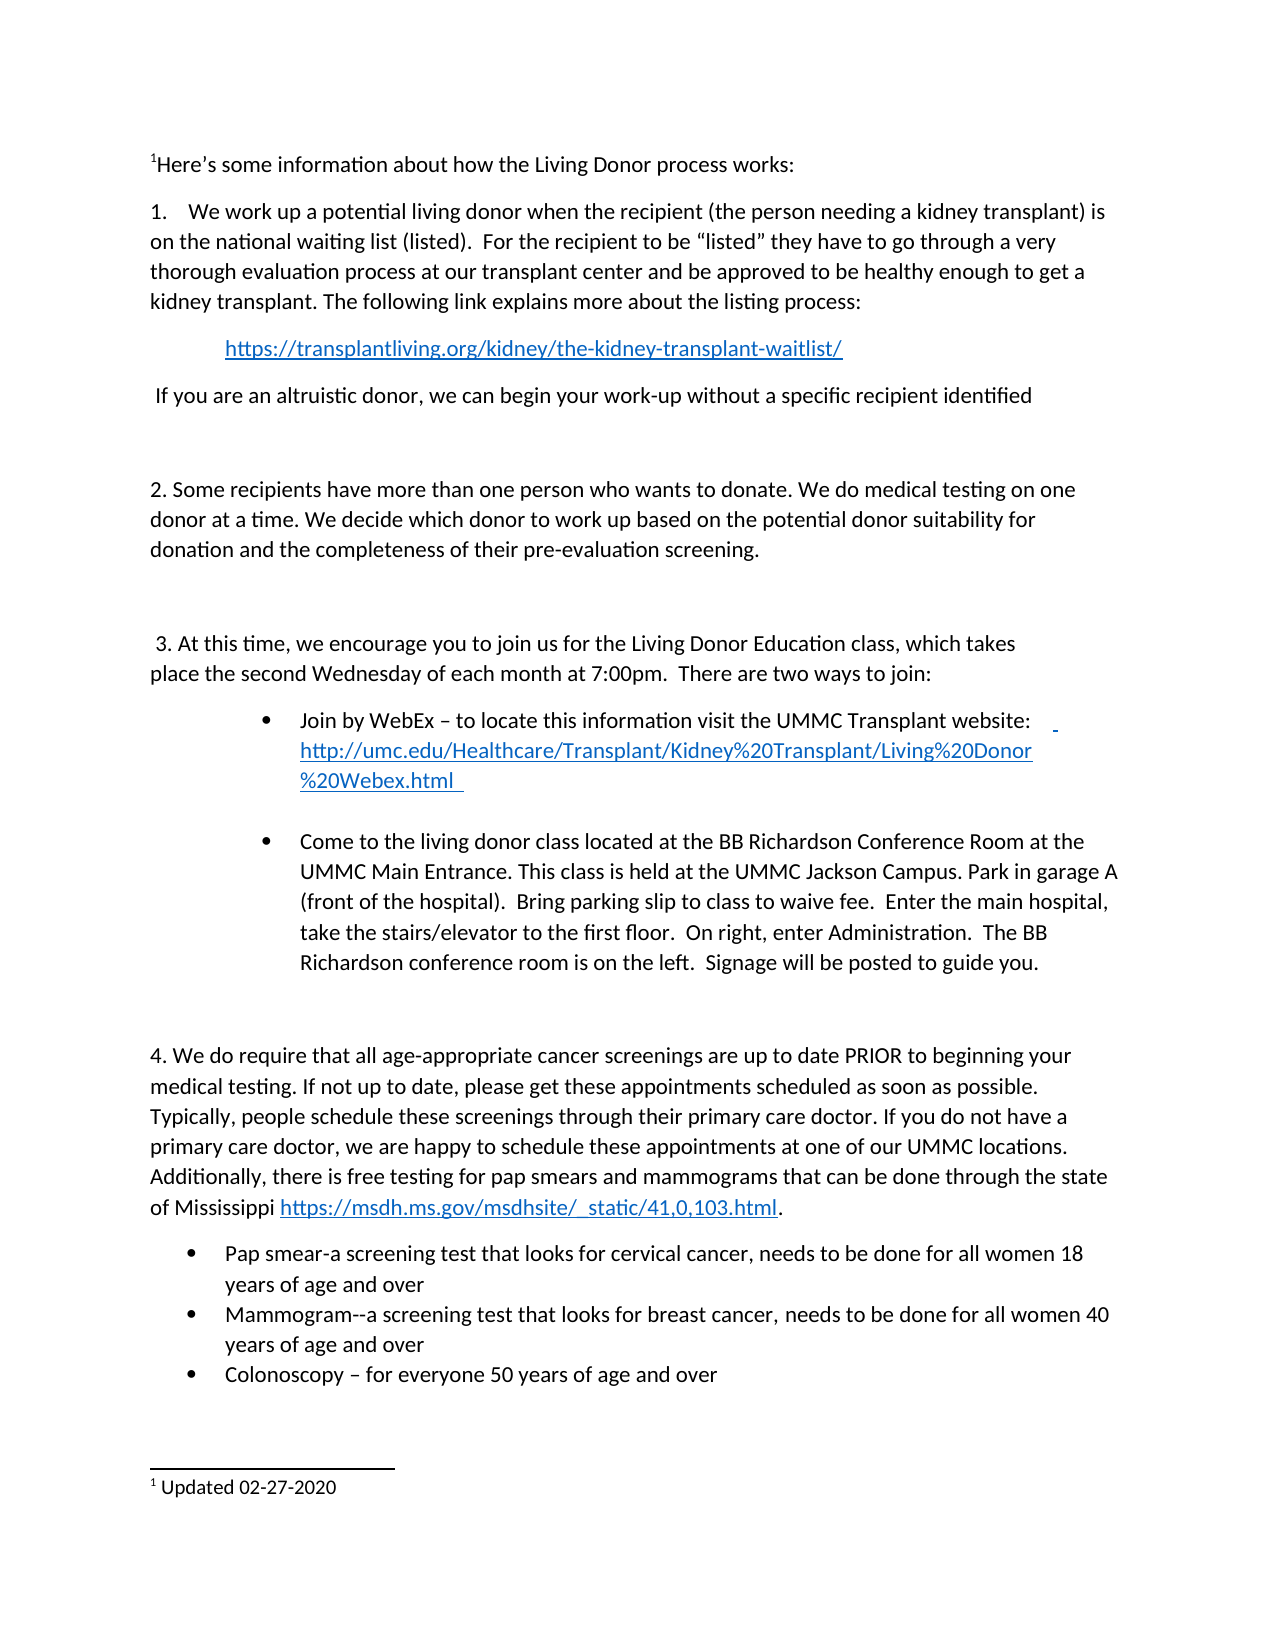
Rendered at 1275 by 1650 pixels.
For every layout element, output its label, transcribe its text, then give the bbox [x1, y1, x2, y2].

text ​If you are an altruistic donor, we can begin your work-up without a specific recipient identified [150, 381, 1125, 409]
text https://transplantliving.org/kidney/the-kidney-transplant-waitlist/ [150, 334, 1125, 362]
text 4. We do require that all age-appropriate cancer screenings are up to date PRIOR to beginning your medical testing. If not up to date, please get these appointments scheduled as soon as possible. Typically, people schedule these screenings through their primary care doctor. If you do not have a primary care doctor, we are happy to schedule these appointments at one of our UMMC locations. Additionally, there is free testing for pap smears and mammograms that can be done through the state of Mississippi https://msdh.ms.gov/msdhsite/_static/41,0,103.html​. [150, 1042, 1125, 1221]
text 2. Some recipients have more than one person who wants to donate. We do medical testing on one donor at a time. We decide which donor to work up based on the potential donor suitability for donation and the completeness of their pre-evaluation screening. [150, 475, 1125, 563]
list Come to the living donor class located at the BB Richardson Conference Room at the UMMC Main Entrance. This class is held at the UMMC Jackson Campus. Park in garage A (front of the hospital). Bring parking slip to class to waive fee. Enter the main hospital, take the stairs/elevator to the first floor. On right, enter Administration. The BB Richardson conference room is on the left. Signage will be posted to guide you. [262, 827, 1125, 976]
text 1.​ ​We work up a potential living donor when the recipient (the person needing a kidney transplant) is on the national waiting list (listed). For the recipient to be “listed” they have to go through a very thorough evaluation process at our transplant center and be approved to be healthy enough to get a kidney transplant. The following link explains more about the listing process: [150, 197, 1125, 316]
text 3. At this time, we encourage you to join us for the Living Donor Education class, which takes place the second Wednesday of each month at 7:00pm. There are two ways to join: [150, 629, 1125, 687]
list Join by WebEx – to locate this information visit the UMMC Transplant website: ​ http://umc.edu/Healthcare/Transplant/Kidney%20Transplant/Living%20Donor%20Webex.html [262, 706, 1125, 795]
list Pap smear-​a screening test that looks for cervical cancer, needs to be done for all women 18 years of age and over [187, 1239, 1125, 1298]
text Here’s some information about how the Living Donor process works: [150, 150, 1125, 178]
list Mammogram--a screening test that looks for breast cancer, ​needs to be done for all women 40 years of age and over [187, 1300, 1125, 1358]
list Colonoscopy ​– for everyone 50 years of age and over [187, 1360, 1125, 1388]
